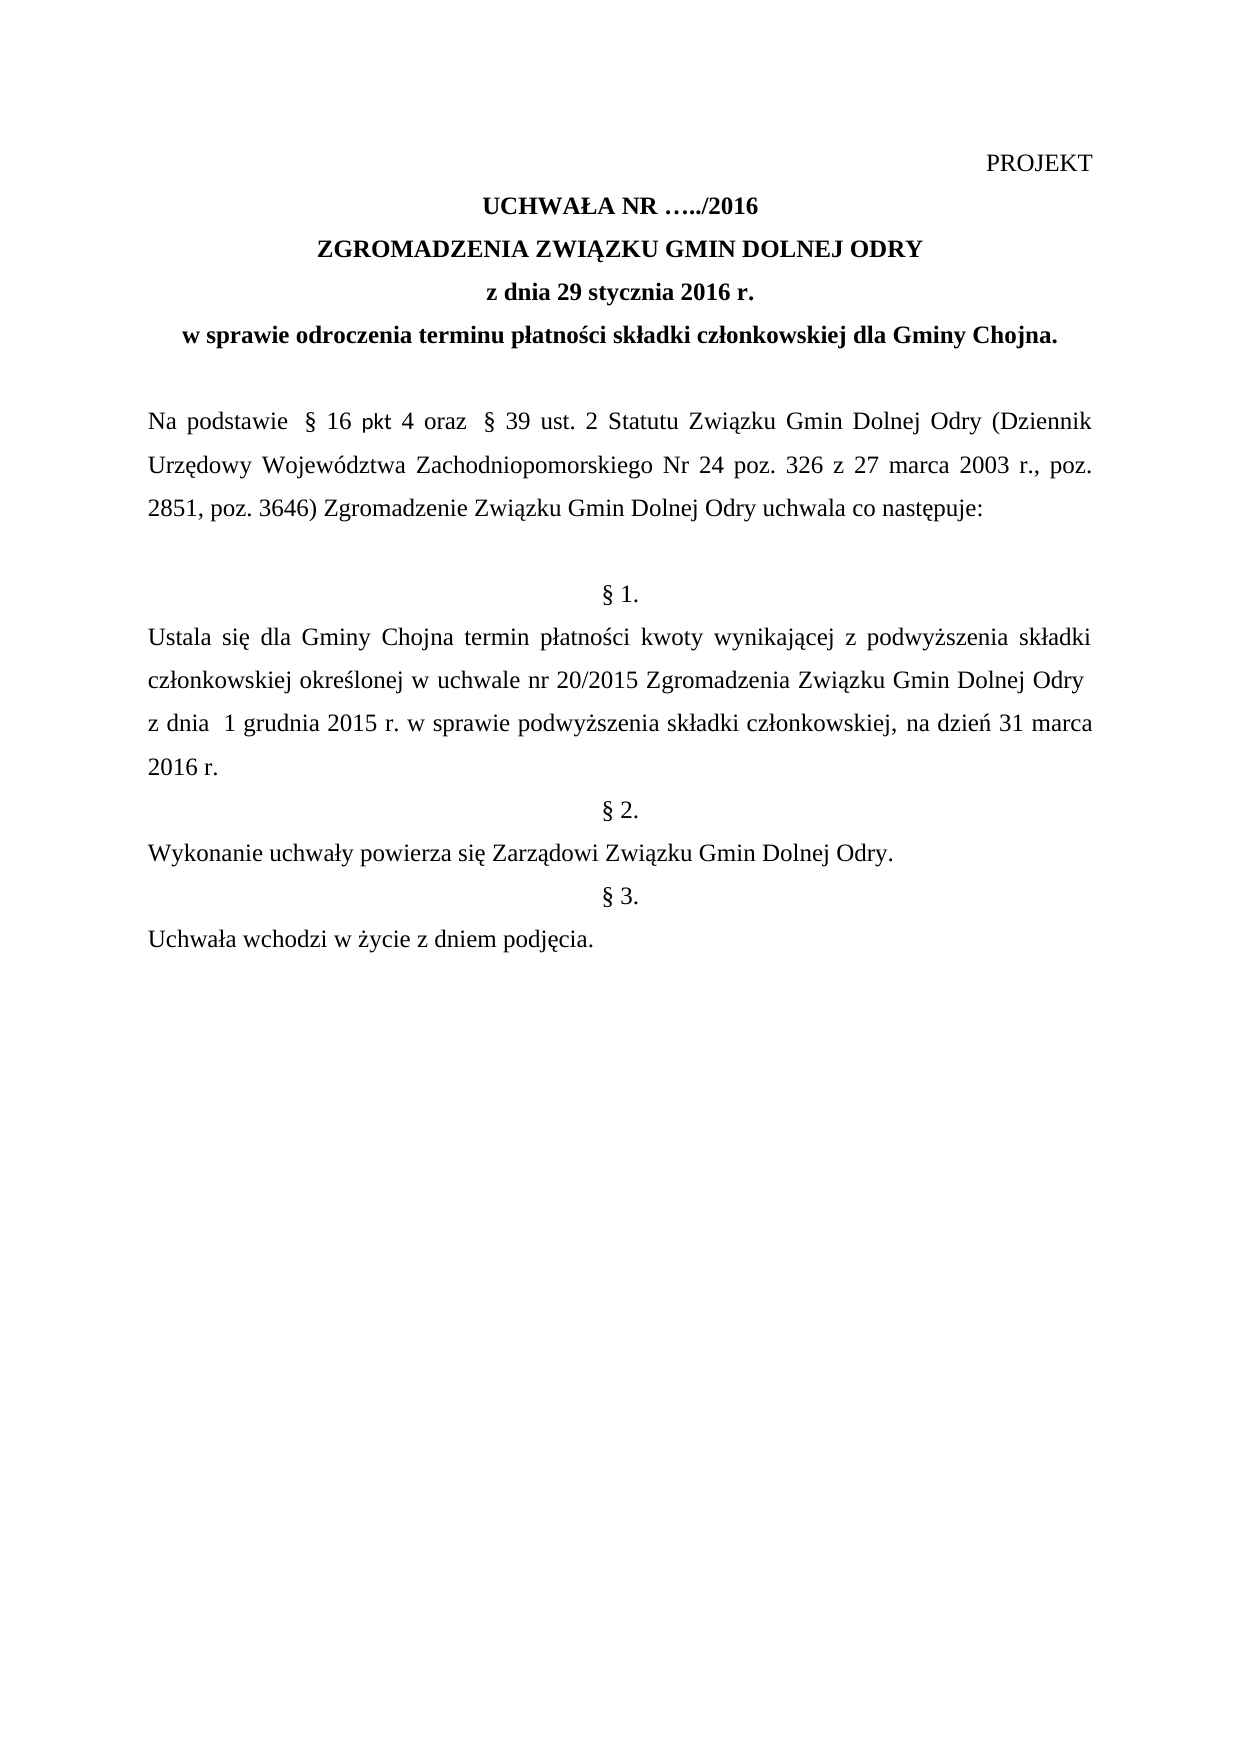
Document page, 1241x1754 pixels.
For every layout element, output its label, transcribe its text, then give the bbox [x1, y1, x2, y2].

text Wykonanie uchwały powierza się Zarządowi Związku Gmin Dolnej Odry. [148, 838, 1093, 867]
text z dnia 29 stycznia 2016 r. [148, 277, 1093, 306]
text Ustala się dla Gminy Chojna termin płatności kwoty wynikającej z podwyższenia składki członkowskiej określonej w uchwale nr 20/2015 Zgromadzenia Związku Gmin Dolnej Odry z dnia 1 grudnia 2015 r. w sprawie podwyższenia składki członkowskiej, na dzień 31 marca 2016 r. [148, 622, 1093, 780]
text PROJEKT [148, 148, 1093, 176]
text w sprawie odroczenia terminu płatności składki członkowskiej dla Gminy Chojna. [148, 320, 1093, 349]
text Na podstawie § 16 pkt 4 oraz § 39 ust. 2 Statutu Związku Gmin Dolnej Odry (Dziennik Urzędowy Województwa Zachodniopomorskiego Nr 24 poz. 326 z 27 marca 2003 r., poz. 2851, poz. 3646) Zgromadzenie Związku Gmin Dolnej Odry uchwala co następuje: [148, 406, 1093, 522]
text UCHWAŁA NR …../2016 [148, 191, 1093, 219]
text § 1. [148, 579, 1093, 608]
text Uchwała wchodzi w życie z dniem podjęcia. [148, 924, 1093, 953]
text ZGROMADZENIA ZWIĄZKU GMIN DOLNEJ ODRY [148, 234, 1093, 263]
text § 2. [148, 795, 1093, 823]
text § 3. [148, 881, 1093, 910]
